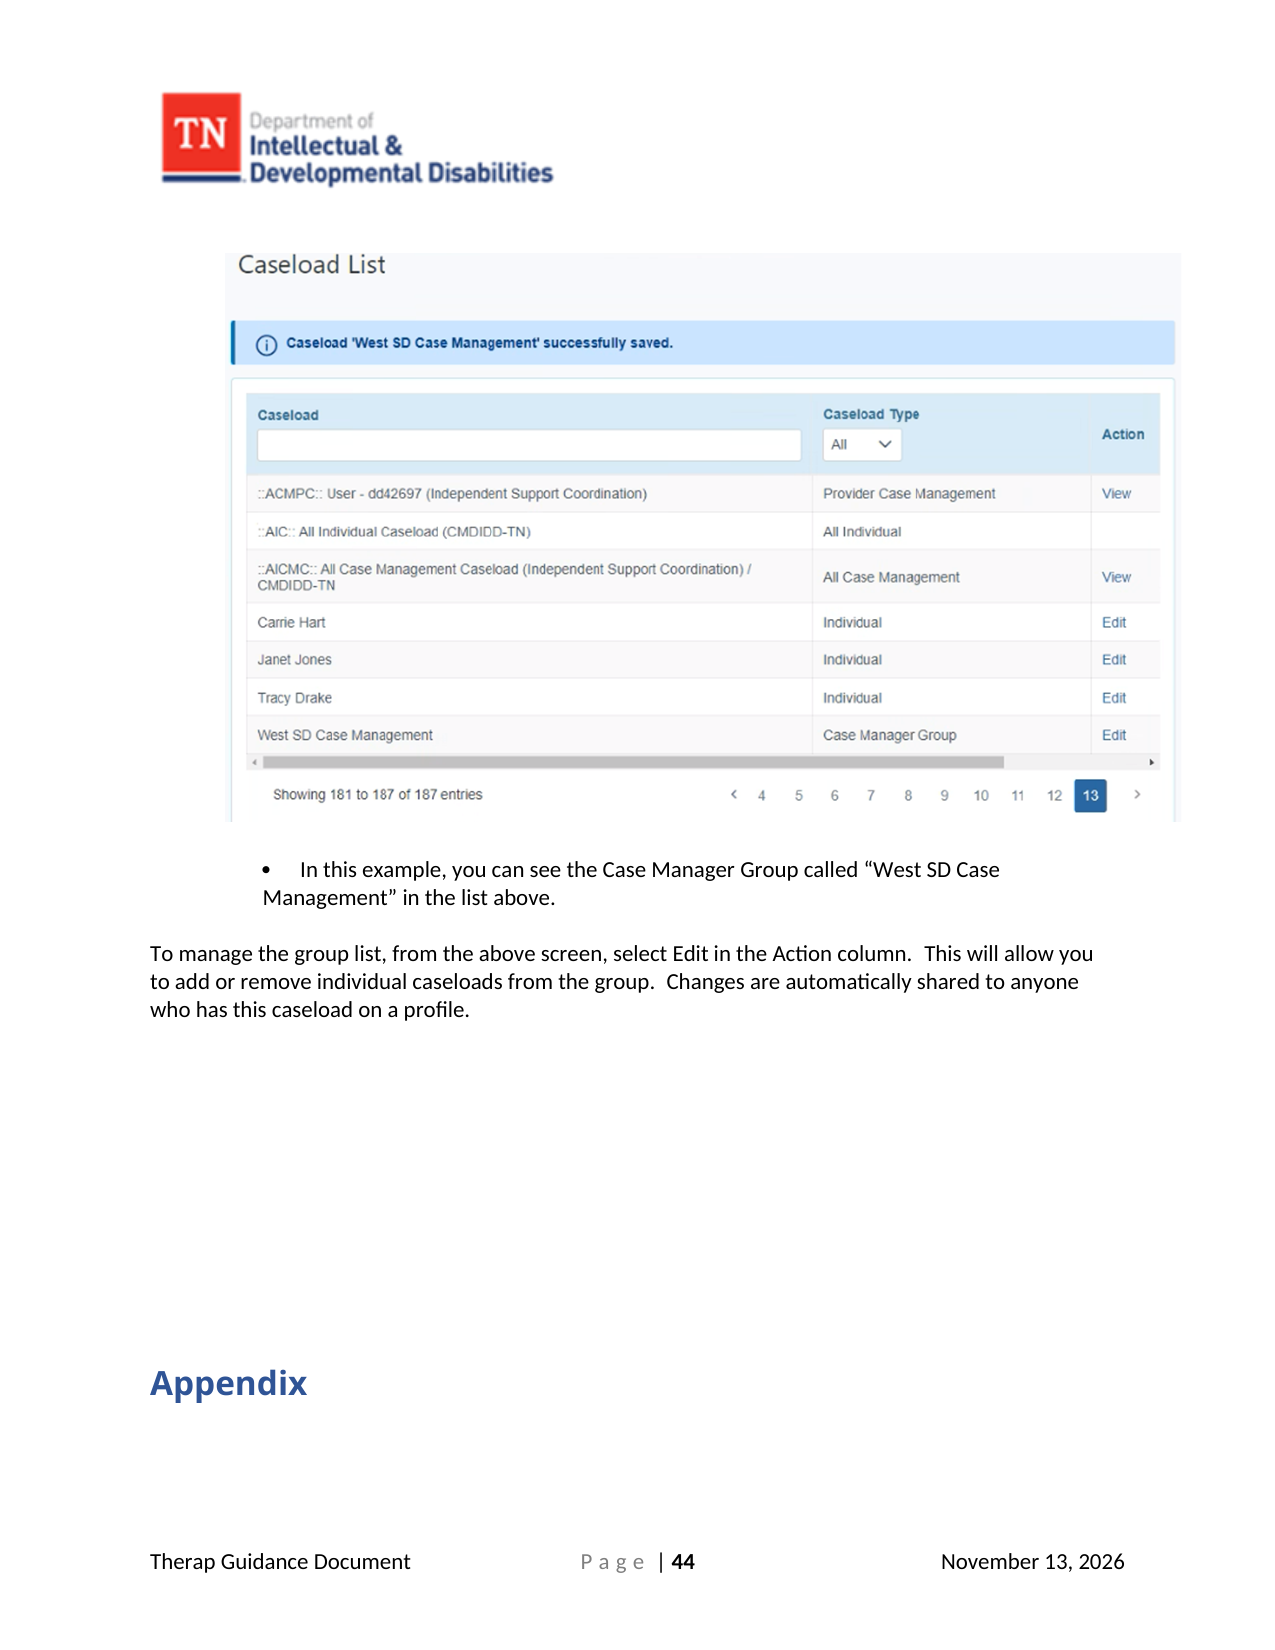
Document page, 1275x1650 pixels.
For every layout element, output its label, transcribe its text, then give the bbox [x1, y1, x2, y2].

text To manage the group list, from the above screen, select Edit in the Action column. This will allow you to add or remove individual caseloads from the group. Changes are automatically shared to anyone who has this caseload on a profile. [150, 939, 1106, 1023]
list In this example, you can see the Case Manager Group called “West SD Case Management” in the list above. [262, 855, 1106, 911]
picture [150, 75, 569, 210]
subtitle Appendix [150, 1360, 1106, 1405]
picture [225, 253, 1182, 822]
